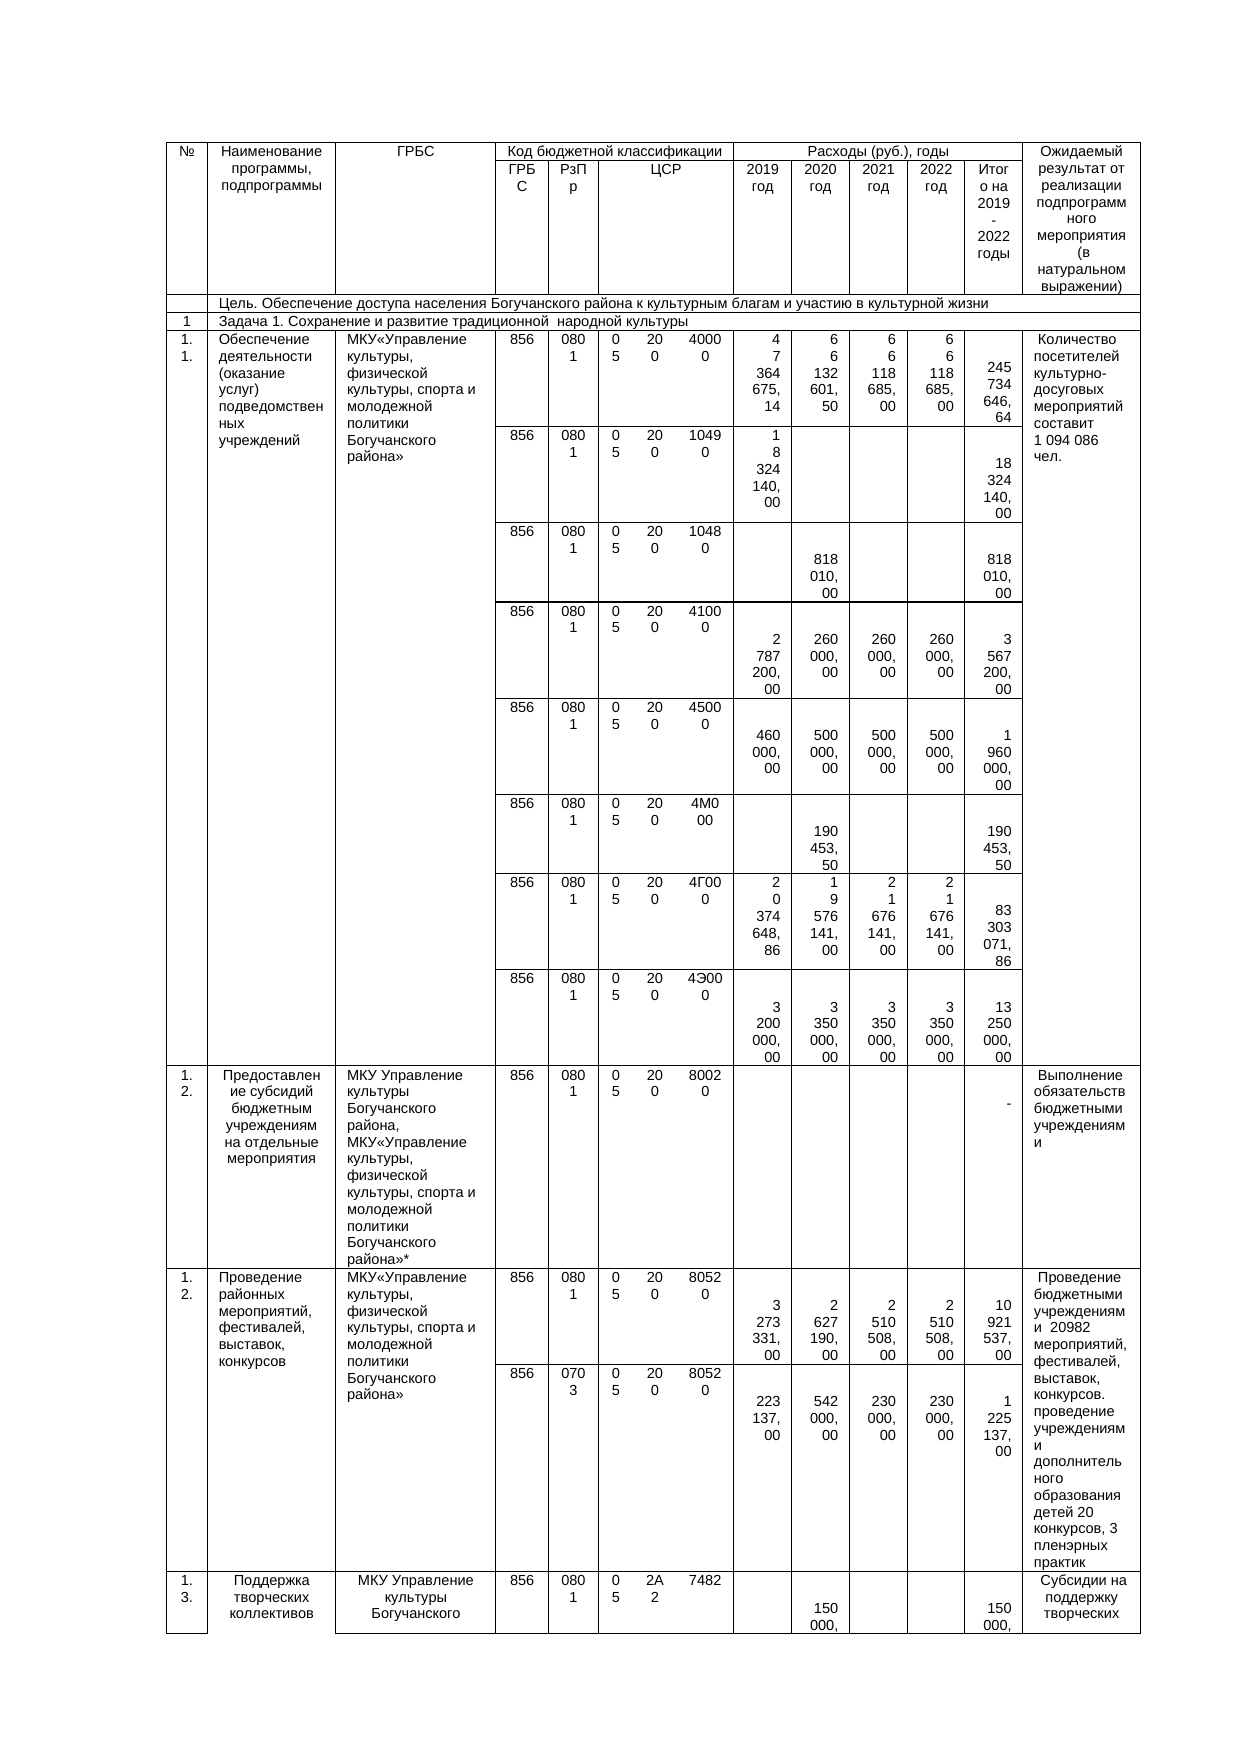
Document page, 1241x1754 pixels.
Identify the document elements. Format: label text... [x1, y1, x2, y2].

table_cell 66 132 601,50 [792, 331, 849, 426]
table_cell 856 [496, 970, 548, 1065]
table_header ГРБС [336, 143, 495, 294]
table_cell 200 [633, 523, 676, 601]
table_cell 223 137,00 [734, 1365, 791, 1571]
table_cell Проведение районных мероприятий, фестивалей, выставок, конкурсов [208, 1269, 335, 1571]
table_cell 2019 год [734, 161, 791, 294]
table_cell 05 [599, 970, 633, 1065]
table_cell 2 510 508,00 [850, 1269, 907, 1364]
table_cell 19 576 141,00 [792, 874, 849, 969]
table_cell РзПр [549, 161, 598, 294]
table_cell 2 510 508,00 [908, 1269, 964, 1364]
table_cell 1 225 137,00 [965, 1365, 1022, 1571]
table_cell 41000 [676, 603, 733, 697]
table_cell 200 [633, 1365, 676, 1571]
table_cell 460 000,00 [734, 699, 791, 794]
table_header № [167, 143, 207, 294]
table_cell 1.1. [167, 331, 207, 1065]
table_cell 05 [599, 427, 633, 522]
table_cell 10480 [676, 523, 733, 601]
table_cell 21 676 141,00 [850, 874, 907, 969]
table_cell [850, 427, 907, 522]
table_cell 260 000,00 [792, 603, 849, 697]
table_cell 3 350 000,00 [908, 970, 964, 1065]
table_cell [792, 427, 849, 522]
table_cell 0703 [549, 1365, 598, 1571]
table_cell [336, 1572, 495, 1633]
table_cell 05 [599, 1066, 633, 1268]
table_cell 7482 [676, 1572, 733, 1633]
table_cell 05 [599, 874, 633, 969]
table_cell [1023, 295, 1140, 312]
table_cell 0801 [549, 331, 598, 426]
table_cell 856 [496, 427, 548, 522]
table_cell 05 [599, 331, 633, 426]
table_cell Предоставление субсидий бюджетным учреждениям на отдельные мероприятия [208, 1066, 335, 1268]
table_cell 2 787 200,00 [734, 603, 791, 697]
table_cell 200 [633, 603, 676, 697]
table_header Наименование программы, подпрограммы [208, 143, 335, 294]
table_cell 3 350 000,00 [850, 970, 907, 1065]
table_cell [208, 1572, 335, 1633]
table_cell 0801 [549, 603, 598, 697]
table_cell [734, 1572, 791, 1633]
table_cell 2021 год [850, 161, 907, 294]
table_cell 05 [599, 523, 633, 601]
table_cell 2020 год [792, 161, 849, 294]
table_cell 818 010,00 [792, 523, 849, 601]
table_cell [850, 1066, 907, 1268]
table_cell 200 [633, 874, 676, 969]
table_cell 500 000,00 [792, 699, 849, 794]
table_cell 10490 [676, 427, 733, 522]
table_cell 245 734 646,64 [965, 331, 1022, 426]
table_cell 200 [633, 427, 676, 522]
table_cell [908, 427, 964, 522]
table_cell 260 000,00 [908, 603, 964, 697]
table_cell Цель. Обеспечение доступа населения Богучанского района к культурным благам и участию в культурной жизни [208, 295, 1022, 312]
table_cell 4Г000 [676, 874, 733, 969]
table_cell 1.2. [167, 1066, 207, 1268]
table_cell [850, 795, 907, 873]
table_cell ГРБС [496, 161, 548, 294]
table_cell [734, 795, 791, 873]
table_cell Количество посетителей культурно-досуговых мероприятий составит 1 094 086 чел. [1023, 331, 1140, 1065]
table_cell 856 [496, 699, 548, 794]
table_cell 80020 [676, 1066, 733, 1268]
table_cell [850, 523, 907, 601]
table_cell 856 [496, 331, 548, 426]
table_cell Обеспечение деятельности (оказание услуг) подведомственных учреждений [208, 331, 335, 1065]
table_cell 0801 [549, 795, 598, 873]
table_cell [908, 1572, 964, 1633]
table_cell 3 350 000,00 [792, 970, 849, 1065]
table_cell 3 273 331,00 [734, 1269, 791, 1364]
table_cell 66 118 685,00 [850, 331, 907, 426]
table_cell 1.2. [167, 1269, 207, 1571]
table_cell [167, 295, 207, 312]
table_cell 150 000,00 [965, 1572, 1022, 1633]
table_header Расходы (руб.), годы [734, 143, 1022, 160]
table_cell 80520 [676, 1269, 733, 1364]
table_cell МКУ Управление культуры Богучанского района, МКУ«Управление культуры, физической культуры, спорта и молодежной политики Богучанского района»* [336, 1066, 495, 1268]
table_cell 230 000,00 [850, 1365, 907, 1571]
table_cell 1 [167, 313, 207, 330]
table_cell 856 [496, 603, 548, 697]
table_cell 2А2 [633, 1572, 676, 1633]
table_cell 200 [633, 1269, 676, 1364]
table_cell 4М000 [676, 795, 733, 873]
table_cell 260 000,00 [850, 603, 907, 697]
table_cell 05 [599, 603, 633, 697]
table_cell Задача 1. Сохранение и развитие традиционной народной культуры [208, 313, 1022, 330]
table_cell - [965, 1066, 1022, 1268]
table_cell 45000 [676, 699, 733, 794]
table_cell 13 250 000,00 [965, 970, 1022, 1065]
table_cell 05 [599, 1269, 633, 1364]
table_cell 856 [496, 1572, 548, 1633]
table_cell 856 [496, 1269, 548, 1364]
table_cell 200 [633, 970, 676, 1065]
table_header Код бюджетной классификации [496, 143, 733, 160]
table_cell 1 960 000,00 [965, 699, 1022, 794]
table_cell [850, 1572, 907, 1633]
table_cell 0801 [549, 699, 598, 794]
table_cell [734, 523, 791, 601]
table_cell 0801 [549, 523, 598, 601]
table_cell 0801 [549, 1066, 598, 1268]
table_cell 18 324 140,00 [965, 427, 1022, 522]
table_cell 190 453,50 [792, 795, 849, 873]
table_cell 21 676 141,00 [908, 874, 964, 969]
table_cell 856 [496, 795, 548, 873]
table_cell Проведение бюджетными учреждениями 20982 мероприятий, фестивалей, выставок, конкурсов. проведение учреждениями дополнительного образования детей 20 конкурсов, 3 пленэрных практик [1023, 1269, 1140, 1571]
table_header Ожидаемый результат от реализации подпрограммного мероприятия (в натуральном выражении) [1023, 143, 1140, 294]
table_cell 856 [496, 874, 548, 969]
table_cell [792, 1066, 849, 1268]
table_cell 10 921 537,00 [965, 1269, 1022, 1364]
table_cell 230 000,00 [908, 1365, 964, 1571]
table_cell 0801 [549, 970, 598, 1065]
table_cell 856 [496, 1066, 548, 1268]
table_cell 47 364 675,14 [734, 331, 791, 426]
table_cell 3 567 200,00 [965, 603, 1022, 697]
table_cell 200 [633, 699, 676, 794]
table_cell 66 118 685,00 [908, 331, 964, 426]
table_cell 542 000,00 [792, 1365, 849, 1571]
table_cell 18 324 140,00 [734, 427, 791, 522]
table_cell 0801 [549, 1572, 598, 1633]
table_cell 150 000,00 [792, 1572, 849, 1633]
table_cell 500 000,00 [850, 699, 907, 794]
table_cell [734, 1066, 791, 1268]
table_cell 0801 [549, 874, 598, 969]
table_cell 0801 [549, 1269, 598, 1364]
table_cell 80520 [676, 1365, 733, 1571]
table_cell 20 374 648,86 [734, 874, 791, 969]
table_cell МКУ«Управление культуры, физической культуры, спорта и молодежной политики Богучанского района» [336, 1269, 495, 1571]
table_cell Итого на 2019 -2022 годы [965, 161, 1022, 294]
table_cell 200 [633, 1066, 676, 1268]
table_cell [908, 795, 964, 873]
table_cell 05 [599, 795, 633, 873]
table_cell [908, 523, 964, 601]
table_cell 0801 [549, 427, 598, 522]
table_cell 05 [599, 1365, 633, 1571]
table_cell МКУ«Управление культуры, физической культуры, спорта и молодежной политики Богучанского района» [336, 331, 495, 1065]
table_cell 2 627 190,00 [792, 1269, 849, 1364]
table_cell 3 200 000,00 [734, 970, 791, 1065]
table_cell 200 [633, 331, 676, 426]
table_cell 05 [599, 1572, 633, 1633]
table_cell 818 010,00 [965, 523, 1022, 601]
table_cell [908, 1066, 964, 1268]
table_cell 83 303 071,86 [965, 874, 1022, 969]
table_cell 856 [496, 1365, 548, 1571]
table_cell 200 [633, 795, 676, 873]
table_cell 856 [496, 523, 548, 601]
table_cell [1023, 313, 1140, 330]
table_cell 2022 год [908, 161, 964, 294]
table_cell Выполнение обязательств бюджетными учреждениями [1023, 1066, 1140, 1268]
table_cell 05 [599, 699, 633, 794]
table_cell 40000 [676, 331, 733, 426]
table_cell 4Э000 [676, 970, 733, 1065]
table_cell 1.3. [167, 1572, 207, 1633]
table_cell 190 453,50 [965, 795, 1022, 873]
table_cell ЦСР [599, 161, 733, 294]
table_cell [1023, 1572, 1140, 1633]
table_cell 500 000,00 [908, 699, 964, 794]
